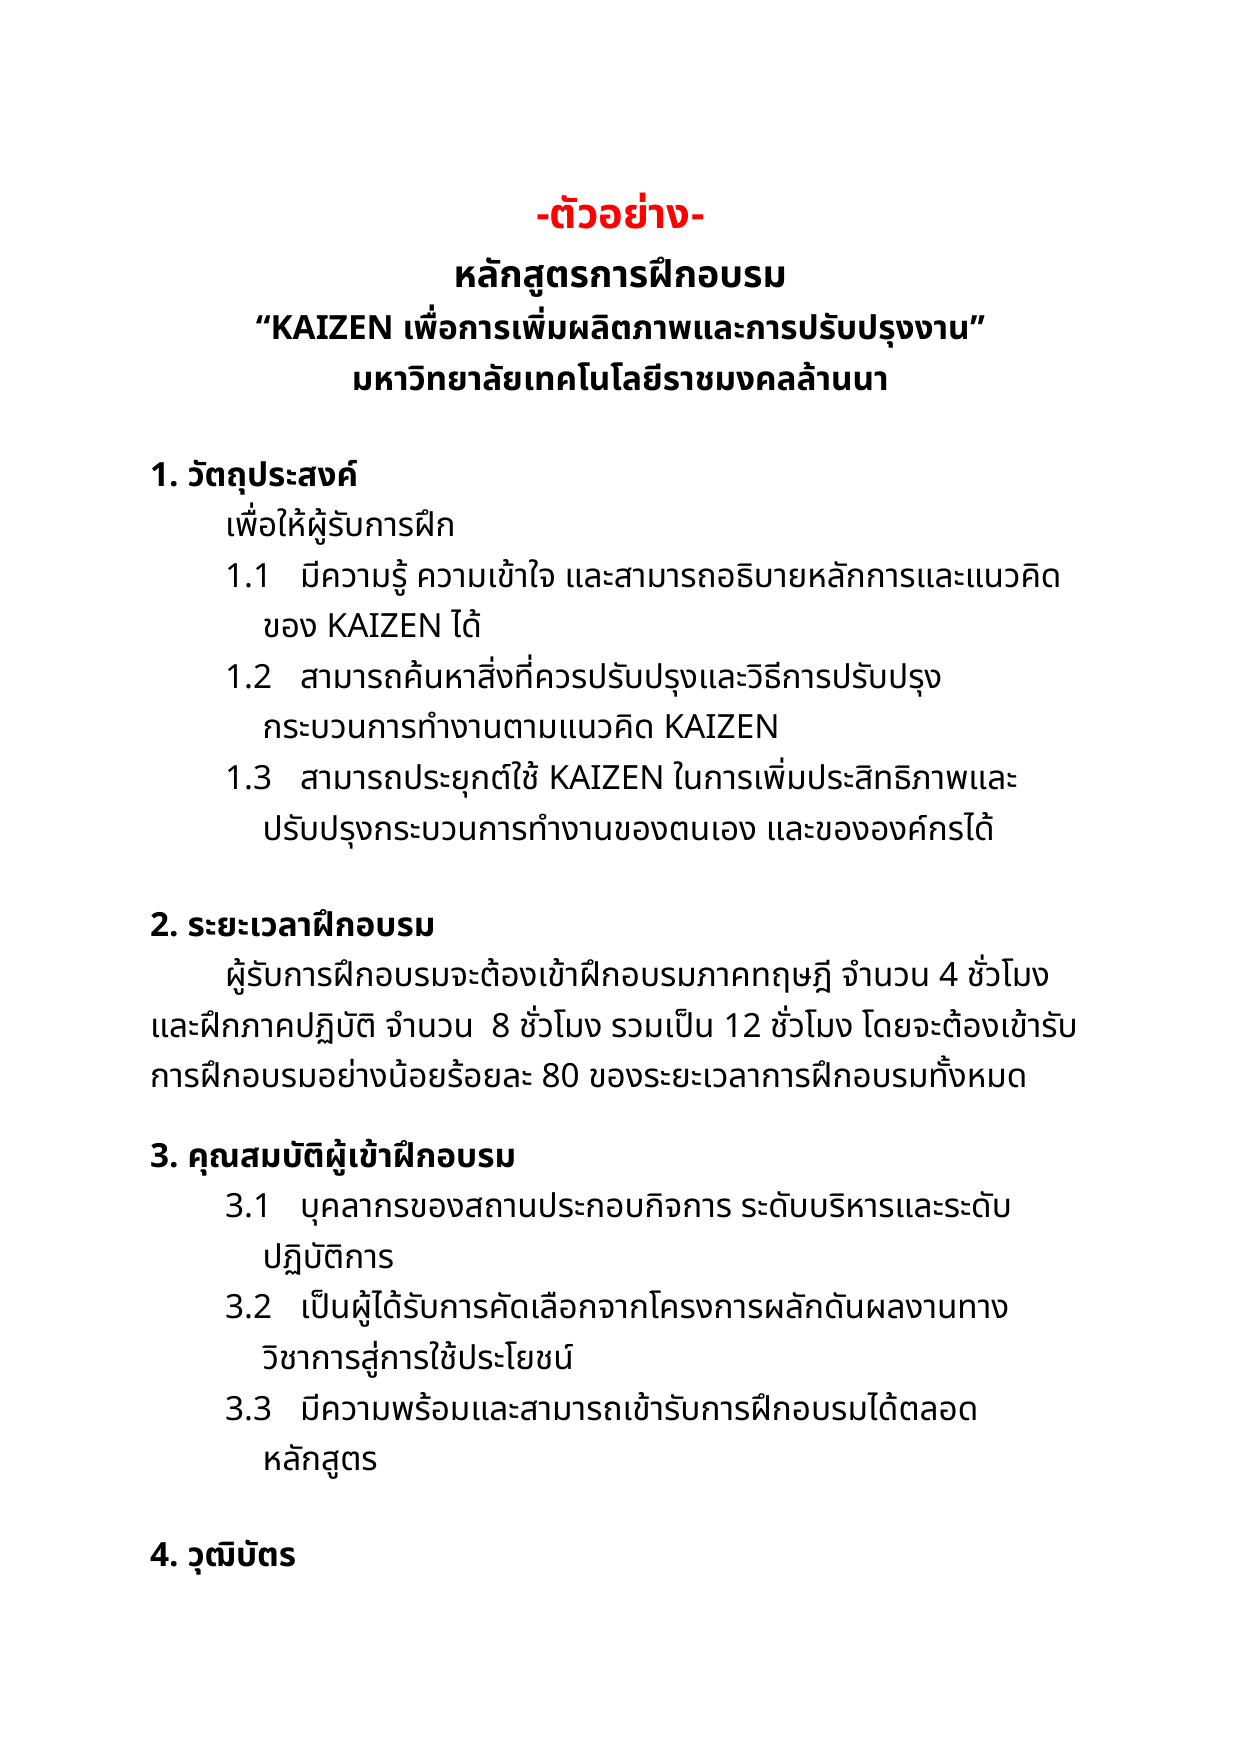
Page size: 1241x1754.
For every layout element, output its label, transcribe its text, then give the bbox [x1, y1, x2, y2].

text หลักสูตรการฝึกอบรม [150, 247, 1090, 304]
list เป็นผู้ได้รับการคัดเลือกจากโครงการผลักดันผลงานทางวิชาการสู่การใช้ประโยชน์ [225, 1283, 1090, 1384]
text -ตัวอย่าง- [150, 184, 1090, 247]
text “KAIZEN เพื่อการเพิ่มผลิตภาพและการปรับปรุงงาน” [150, 304, 493, 355]
text 1. วัตถุประสงค์ [150, 451, 1090, 501]
text เพื่อให้ผู้รับการฝึก [150, 501, 1090, 552]
text 3. คุณสมบัติผู้เข้าฝึกอบรม [150, 1132, 1090, 1182]
list มีความรู้ ความเข้าใจ และสามารถอธิบายหลักการและแนวคิดของ KAIZEN ได้ [225, 552, 1090, 653]
text “KAIZEN เพื่อการเพิ่มผลิตภาพและการปรับปรุงงาน” [567, 304, 1090, 355]
text 2. ระยะเวลาฝึกอบรม [150, 900, 1090, 951]
text ผู้รับการฝึกอบรมจะต้องเข้าฝึกอบรมภาคทฤษฎี จำนวน 4 ชั่วโมง และฝึกภาคปฏิบัติ จำนวน 8 ชั่วโมง รวมเป็น 12 ชั่วโมง โดยจะต้องเข้ารับการฝึกอบรมอย่างน้อยร้อยละ 80 ของระยะเวลาการฝึกอบรมทั้งหมด [150, 951, 1090, 1103]
list บุคลากรของสถานประกอบกิจการ ระดับบริหารและระดับปฏิบัติการ [225, 1182, 1090, 1283]
list มีความพร้อมและสามารถเข้ารับการฝึกอบรมได้ตลอดหลักสูตร [225, 1384, 1090, 1485]
text มหาวิทยาลัยเทคโนโลยีราชมงคลล้านนา [150, 355, 1090, 405]
text 4. วุฒิบัตร [150, 1531, 1090, 1581]
list สามารถค้นหาสิ่งที่ควรปรับปรุงและวิธีการปรับปรุงกระบวนการทำงานตามแนวคิด KAIZEN [225, 653, 1090, 754]
list สามารถประยุกต์ใช้ KAIZEN ในการเพิ่มประสิทธิภาพและปรับปรุงกระบวนการทำงานของตนเอง และขององค์กรได้ [225, 754, 1090, 855]
